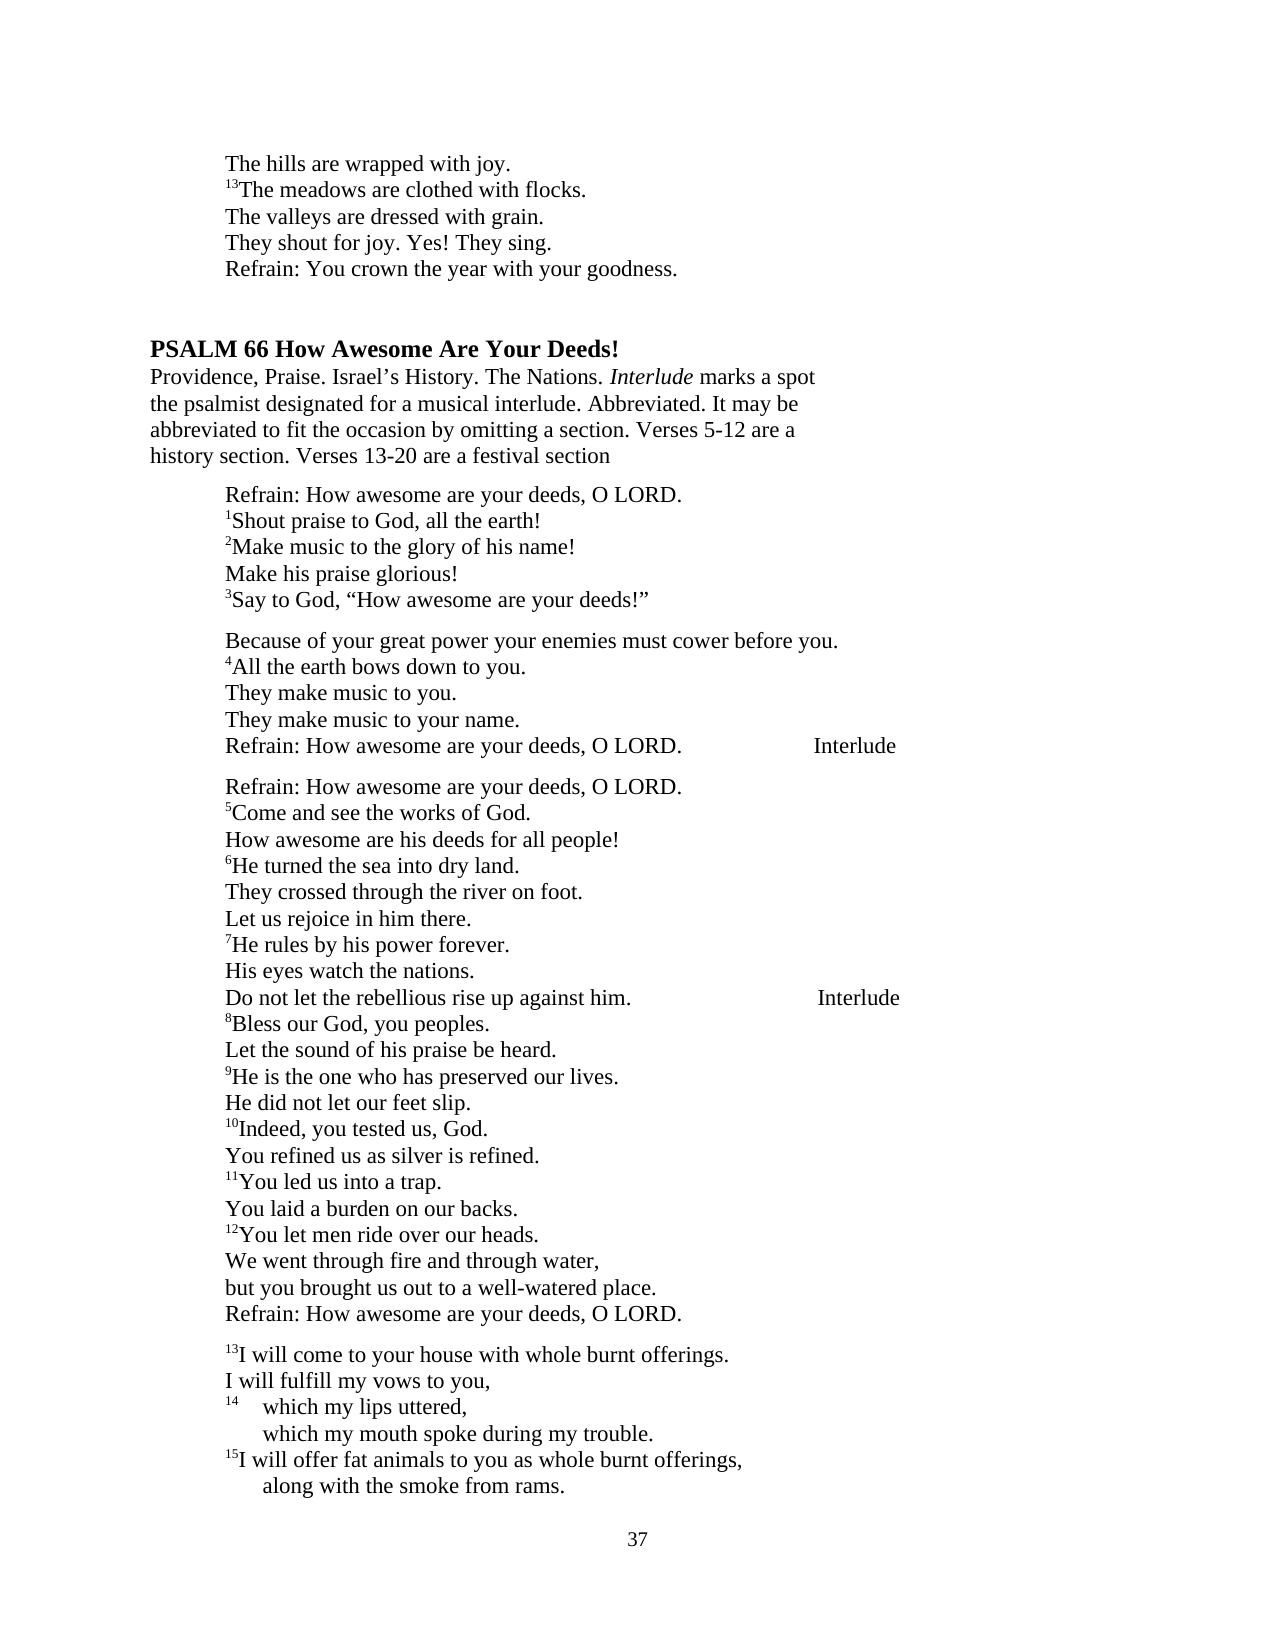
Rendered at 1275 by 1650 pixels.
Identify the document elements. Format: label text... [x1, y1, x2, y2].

text 7He rules by his power forever. [225, 931, 825, 957]
text His eyes watch the nations. [225, 957, 825, 984]
text which my mouth spoke during my trouble. [225, 1420, 825, 1446]
text They make music to your name. [225, 706, 825, 732]
text You laid a burden on our backs. [225, 1194, 825, 1221]
text Do not let the rebellious rise up against him. Interlude [225, 984, 909, 1010]
text 12You let men ride over our heads. [225, 1221, 825, 1247]
text They make music to you. [225, 679, 825, 706]
text Let us rejoice in him there. [225, 905, 825, 931]
text Refrain: How awesome are your deeds, O LORD. Interlude [225, 732, 900, 758]
text PSALM 66 How Awesome Are Your Deeds! [150, 334, 825, 363]
text You refined us as silver is refined. [225, 1142, 825, 1168]
text Because of your great power your enemies must cower before you. [225, 627, 862, 653]
text 4All the earth bows down to you. [225, 653, 825, 679]
text 6He turned the sea into dry land. [225, 852, 825, 878]
text How awesome are his deeds for all people! [225, 826, 825, 852]
text 14 which my lips uttered, [225, 1393, 825, 1420]
text Refrain: How awesome are your deeds, O LORD. [225, 481, 825, 507]
text 13The meadows are clothed with flocks. [225, 176, 825, 203]
text We went through fire and through water, [225, 1247, 825, 1274]
text 10Indeed, you tested us, God. [225, 1116, 825, 1142]
text 1Shout praise to God, all the earth! [225, 507, 825, 533]
text The valleys are dressed with grain. [225, 203, 825, 229]
text 3Say to God, “How awesome are your deeds!” [225, 586, 825, 612]
text Make his praise glorious! [225, 560, 825, 586]
text Refrain: How awesome are your deeds, O LORD. [225, 773, 825, 799]
text I will fulfill my vows to you, [225, 1367, 825, 1393]
text 15I will offer fat animals to you as whole burnt offerings, [225, 1446, 825, 1472]
text They crossed through the river on foot. [225, 878, 825, 905]
text They shout for joy. Yes! They sing. [225, 229, 825, 255]
text He did not let our feet slip. [225, 1089, 825, 1116]
text Refrain: You crown the year with your goodness. [225, 255, 825, 282]
text along with the smoke from rams. [225, 1472, 825, 1499]
text 13I will come to your house with whole burnt offerings. [225, 1341, 825, 1367]
text Refrain: How awesome are your deeds, O LORD. [225, 1300, 825, 1326]
text 8Bless our God, you peoples. [225, 1010, 825, 1036]
text 9He is the one who has preserved our lives. [225, 1063, 825, 1089]
text but you brought us out to a well-watered place. [225, 1274, 825, 1300]
text 5Come and see the works of God. [225, 799, 825, 826]
text 11You led us into a trap. [225, 1168, 825, 1194]
text 2Make music to the glory of his name! [225, 533, 825, 560]
text Let the sound of his praise be heard. [225, 1036, 825, 1063]
text The hills are wrapped with joy. [225, 150, 825, 176]
text Providence, Praise. Israel’s History. The Nations. Interlude marks a spot the psalmist designated for a musical interlude. Abbreviated. It may be abbreviated to fit the occasion by omitting a section. Verses 5-12 are a history section. Verses 13-20 are a festival section [150, 363, 825, 469]
